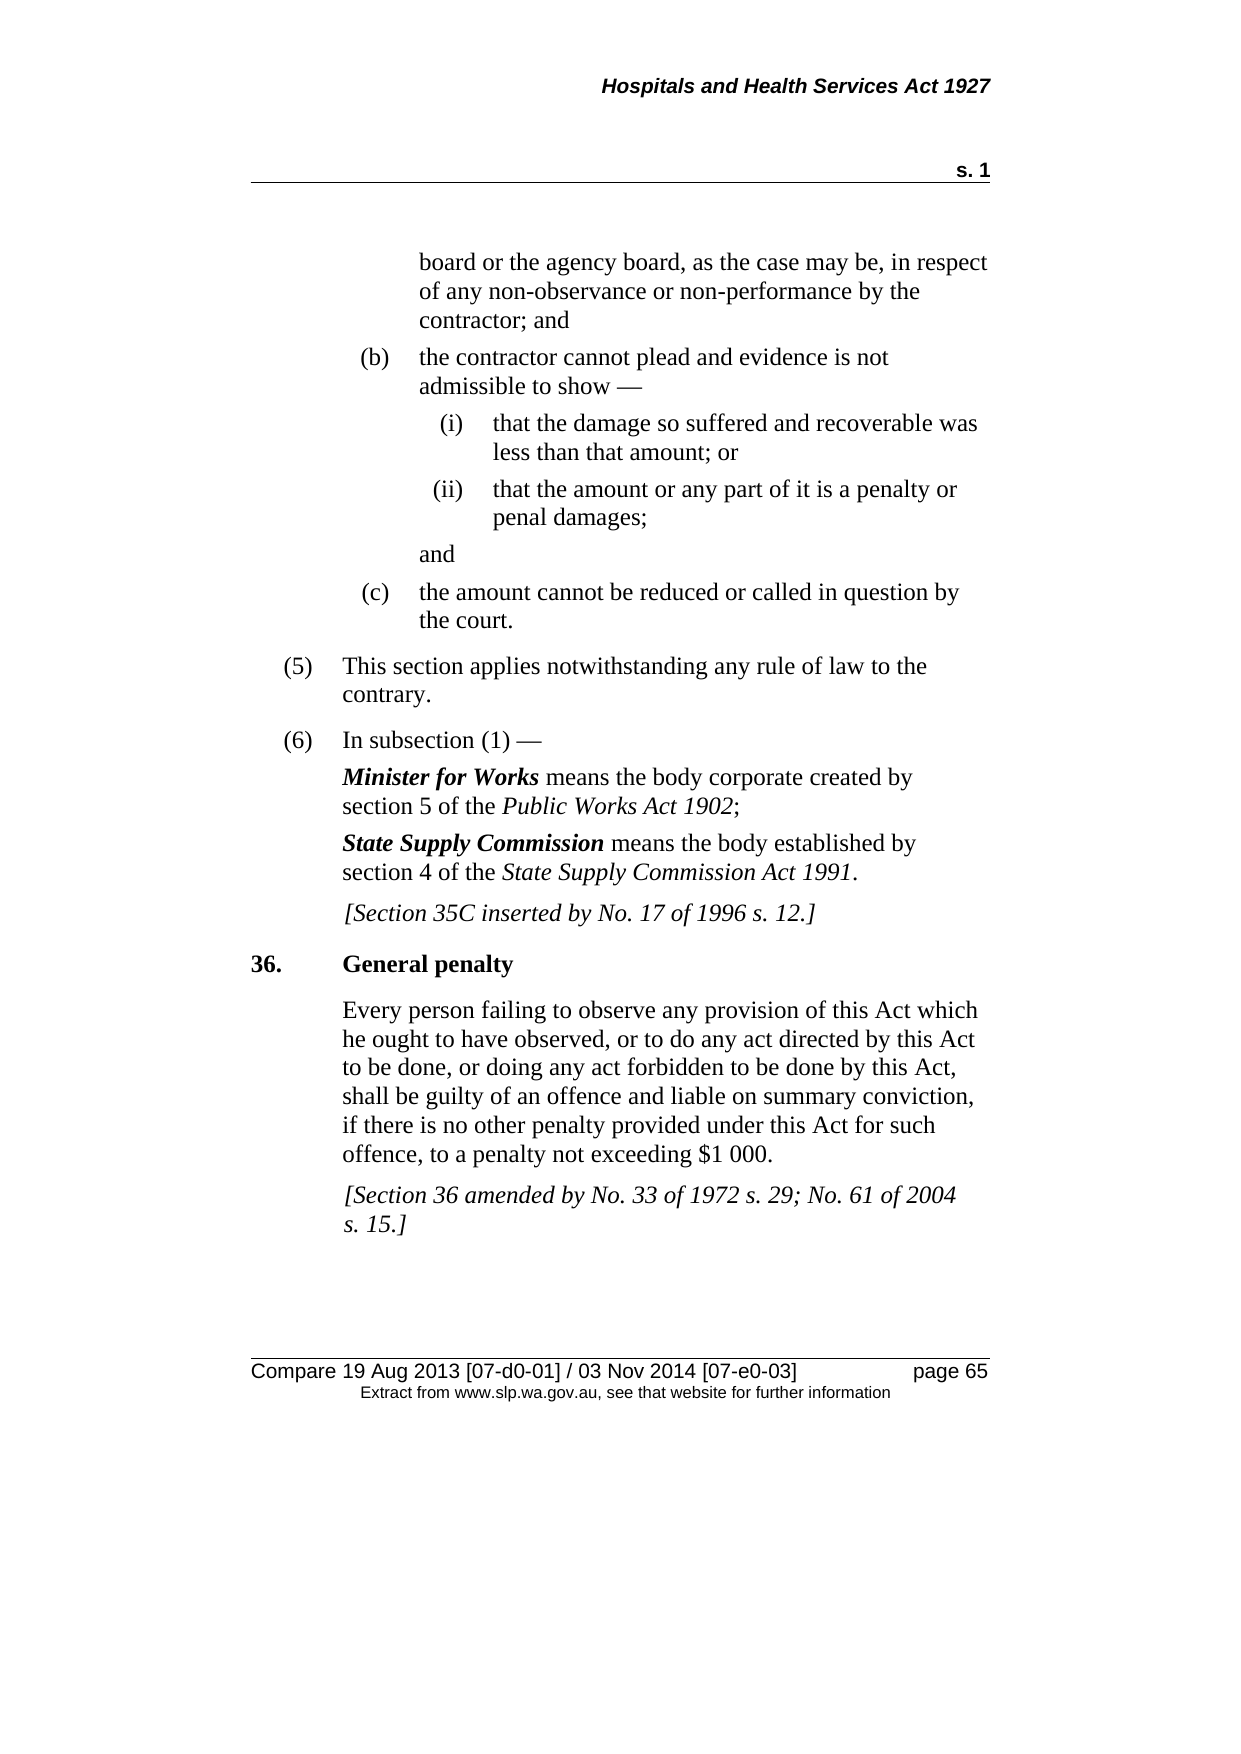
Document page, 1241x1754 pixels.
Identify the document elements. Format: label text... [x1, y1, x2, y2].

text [251, 247, 990, 334]
text [Section 35C inserted by No. 17 of 1996 s. 12.] [251, 898, 990, 927]
subtitle 36. General penalty [251, 949, 990, 978]
text (6) In subsection (1) — [251, 725, 990, 754]
text (i) that the damage so suffered and recoverable was less than that amount; or [251, 408, 990, 465]
text Minister for Works means the body corporate created by section 5 of the Public Works Act 1902; [251, 762, 990, 819]
text and [251, 539, 990, 568]
text State Supply Commission means the body established by section 4 of the State Supply Commission Act 1991. [251, 828, 990, 885]
text (c) the amount cannot be reduced or called in question by the court. [251, 577, 990, 634]
text (ii) that the amount or any part of it is a penalty or penal damages; [251, 474, 990, 531]
text [Section 36 amended by No. 33 of 1972 s. 29; No. 61 of 2004 s. 15.] [251, 1180, 990, 1237]
text (5) This section applies notwithstanding any rule of law to the contrary. [251, 651, 990, 708]
text (b) the contractor cannot plead and evidence is not admissible to show — [251, 342, 990, 399]
text Every person failing to observe any provision of this Act which he ought to have observed, or to do any act directed by this Act to be done, or doing any act forbidden to be done by this Act, shall be guilty of an offence and liable on summary conviction, if there is no other penalty provided under this Act for such offence, to a penalty not exceeding $1 000. [251, 995, 990, 1167]
